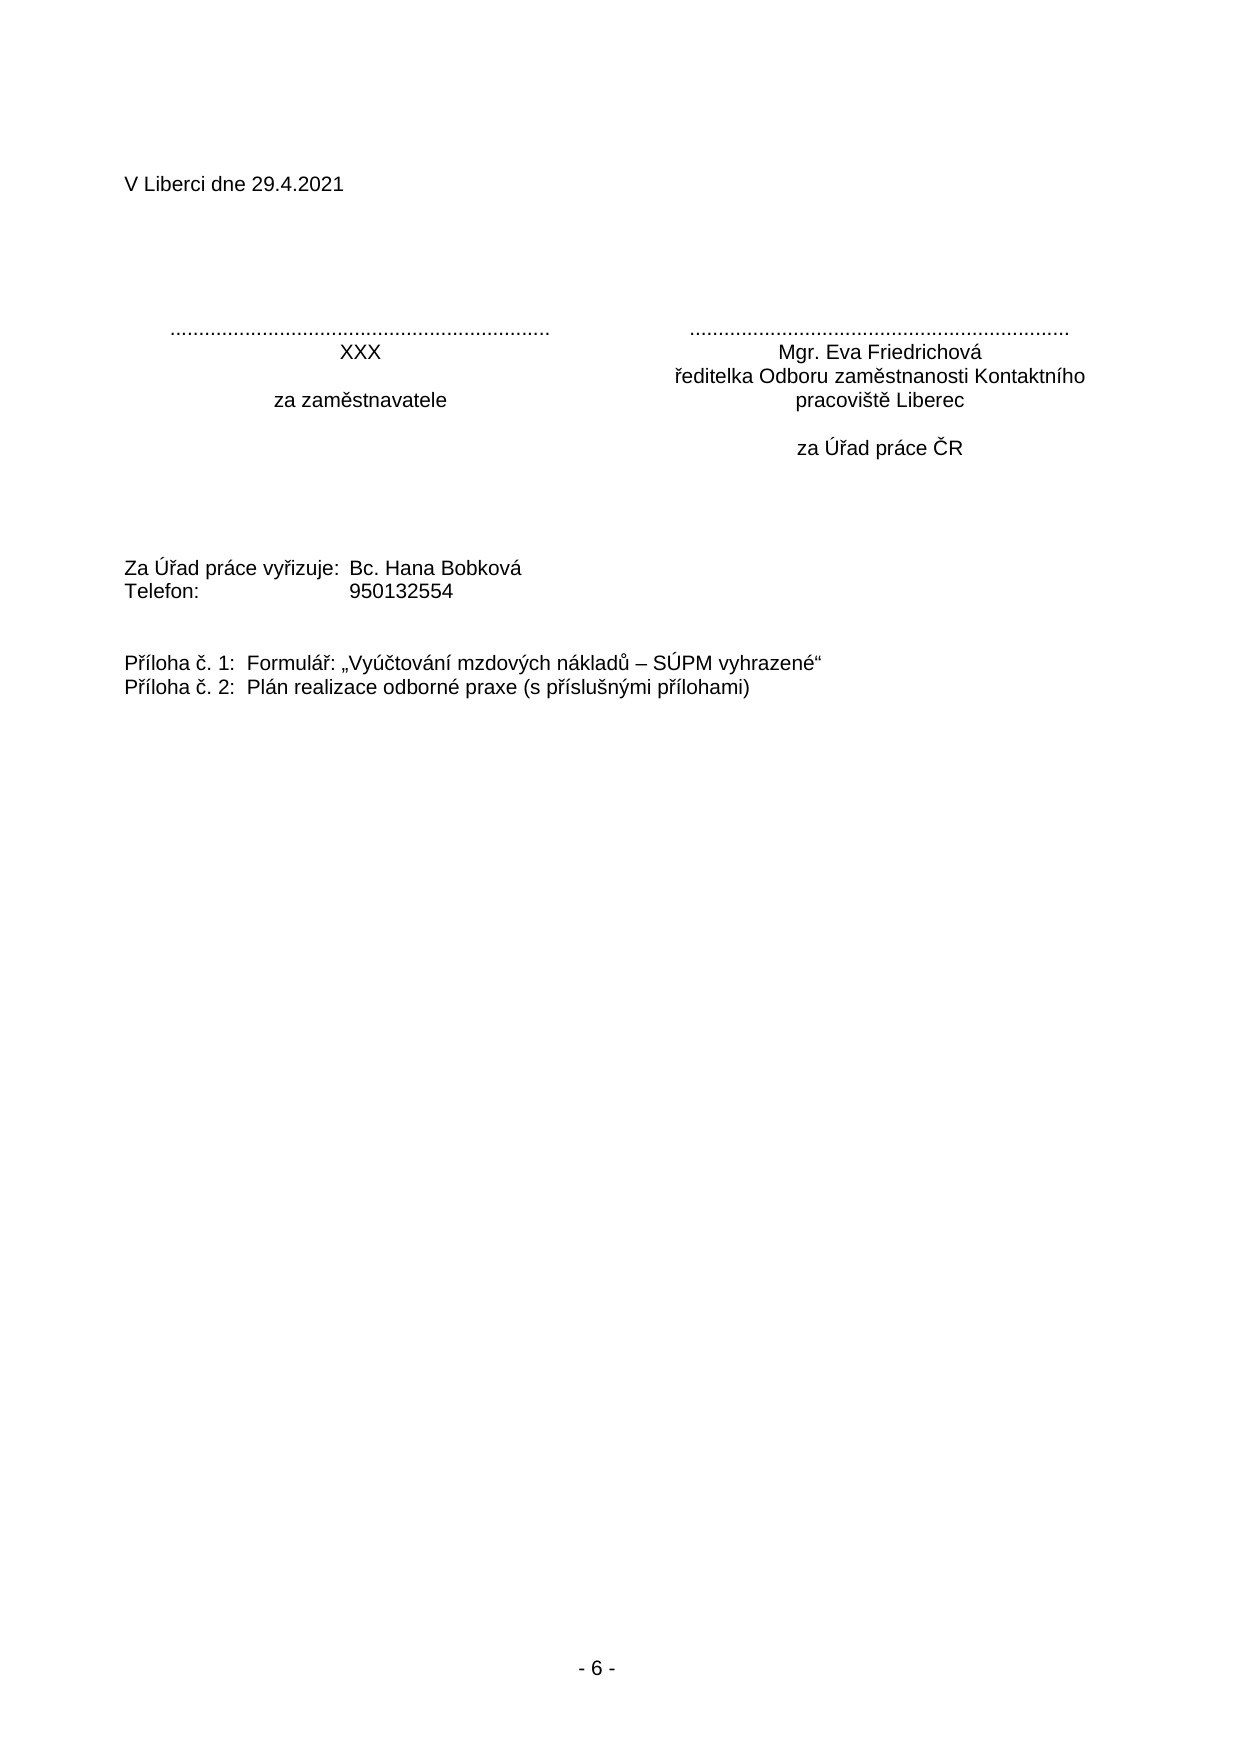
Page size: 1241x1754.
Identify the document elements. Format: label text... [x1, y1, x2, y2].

text Za Úřad práce vyřizuje: Bc. Hana Bobková [124, 555, 1116, 579]
text Příloha č. 2: Plán realizace odborné praxe (s příslušnými přílohami) [124, 675, 1116, 699]
text V Liberci dne 29.4.2021 [124, 172, 1116, 196]
text Příloha č. 1: Formulář: „Vyúčtování mzdových nákladů – SÚPM vyhrazené“ [124, 651, 1116, 675]
text XXX [124, 340, 596, 364]
text .................................................................. [124, 316, 596, 340]
text za Úřad práce ČR [644, 436, 1116, 459]
text za zaměstnavatele [124, 388, 596, 412]
text ředitelka Odboru zaměstnanosti Kontaktního pracoviště Liberec [644, 364, 1116, 412]
text Telefon: 950132554 [124, 579, 1116, 603]
text .................................................................. [644, 316, 1116, 340]
text Mgr. Eva Friedrichová [644, 340, 1116, 364]
